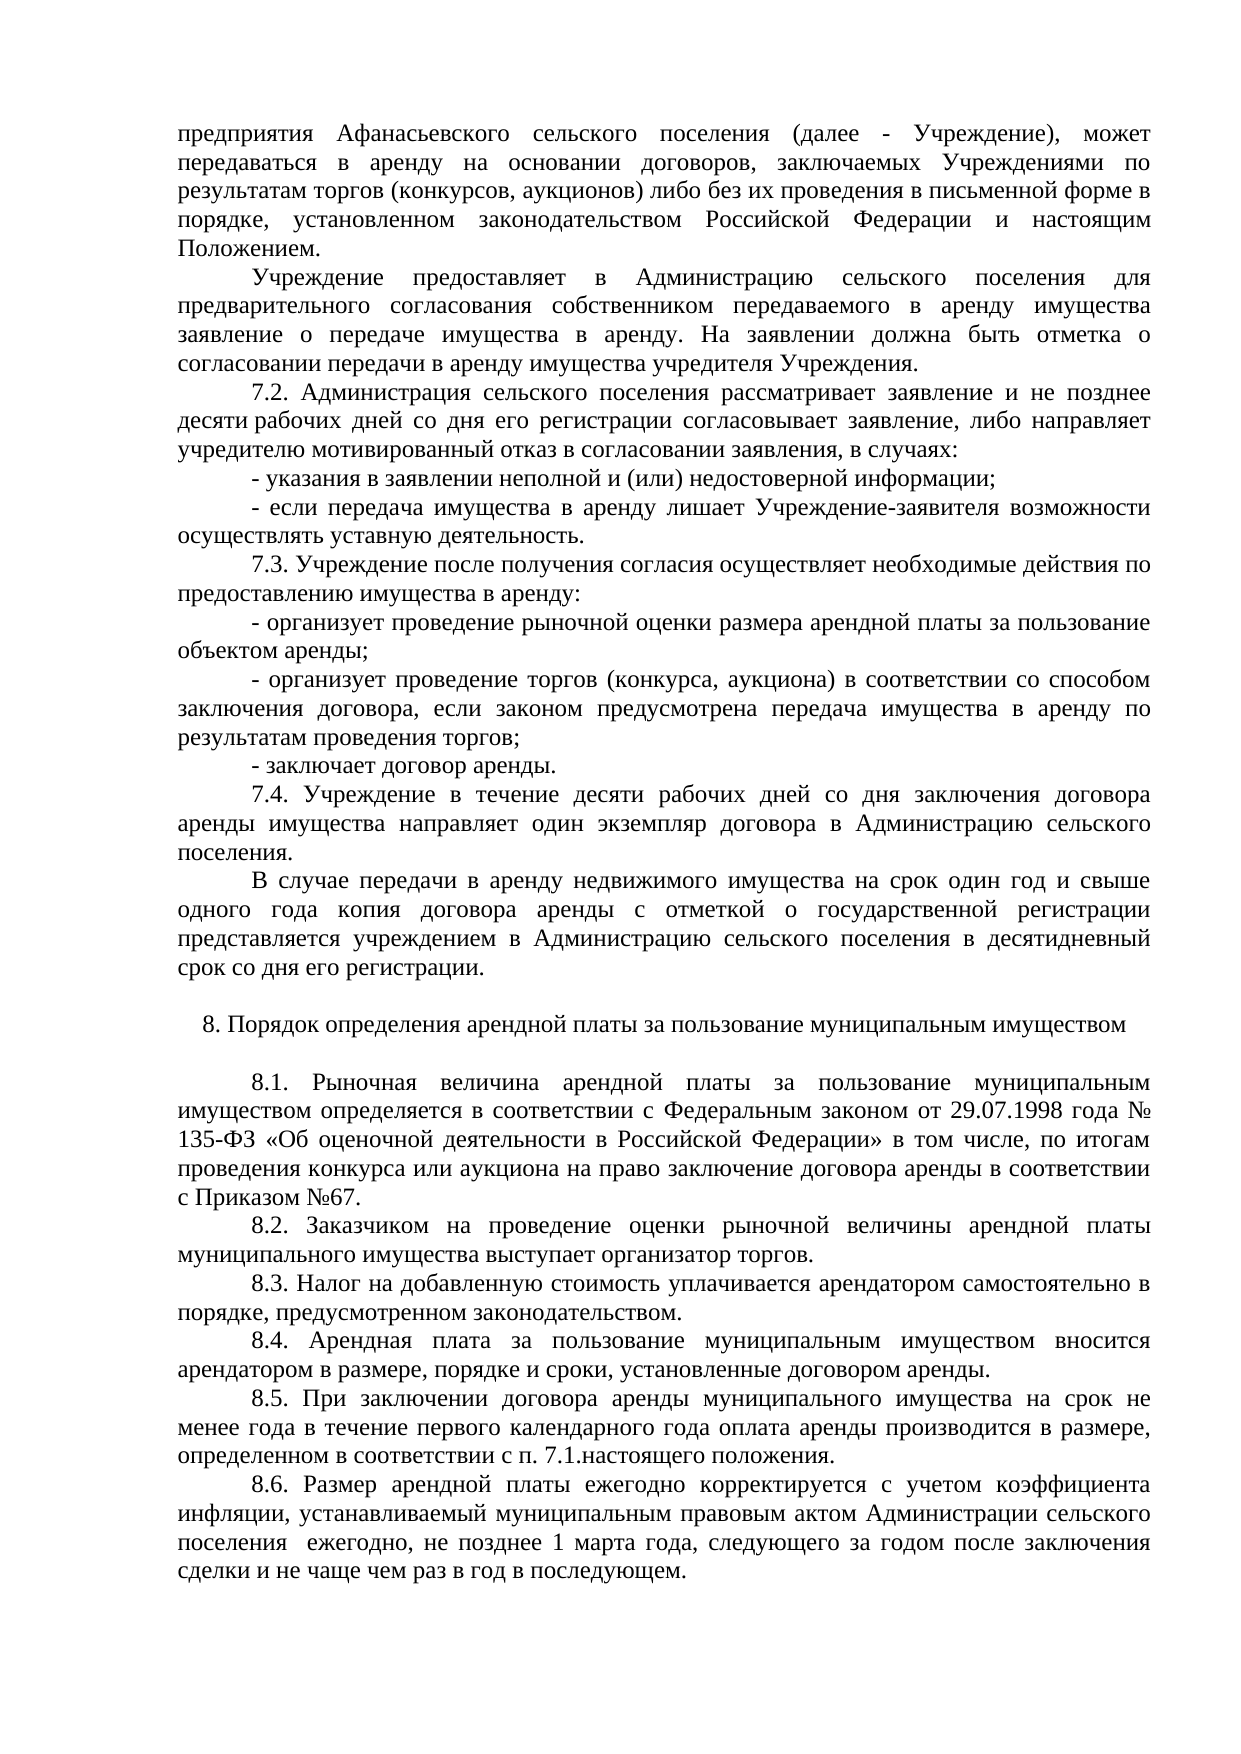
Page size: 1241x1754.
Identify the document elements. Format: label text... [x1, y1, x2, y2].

text В случае передачи в аренду недвижимого имущества на срок один год и свыше одного года копия договора аренды с отметкой о государственной регистрации представляется учреждением в Администрацию сельского поселения в десятидневный срок со дня его регистрации. [177, 866, 1152, 981]
text 8.4. Арендная плата за пользование муниципальным имуществом вносится арендатором в размере, порядке и сроки, установленные договором аренды. [177, 1326, 1152, 1383]
text Учреждение предоставляет в Администрацию сельского поселения для предварительного согласования собственником передаваемого в аренду имущества заявление о передаче имущества в аренду. На заявлении должна быть отметка о согласовании передачи в аренду имущества учредителя Учреждения. [177, 262, 1152, 377]
text 7.2. Администрация сельского поселения рассматривает заявление и не позднее десяти рабочих дней со дня его регистрации согласовывает заявление, либо направляет учредителю мотивированный отказ в согласовании заявления, в случаях: [177, 377, 1152, 463]
text 8.1. Рыночная величина арендной платы за пользование муниципальным имуществом определяется в соответствии с Федеральным законом от 29.07.1998 года № 135-ФЗ «Об оценочной деятельности в Российской Федерации» в том числе, по итогам проведения конкурса или аукциона на право заключение договора аренды в соответствии с Приказом №67. [177, 1067, 1152, 1211]
text 8. Порядок определения арендной платы за пользование муниципальным имуществом [177, 1009, 1152, 1038]
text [177, 118, 1152, 262]
text - организует проведение торгов (конкурса, аукциона) в соответствии со способом заключения договора, если законом предусмотрена передача имущества в аренду по результатам проведения торгов; [177, 664, 1152, 751]
text - организует проведение рыночной оценки размера арендной платы за пользование объектом аренды; [177, 607, 1152, 664]
text 7.3. Учреждение после получения согласия осуществляет необходимые действия по предоставлению имущества в аренду: [177, 549, 1152, 607]
text - указания в заявлении неполной и (или) недостоверной информации; [177, 463, 1152, 492]
text 8.3. Налог на добавленную стоимость уплачивается арендатором самостоятельно в порядке, предусмотренном законодательством. [177, 1268, 1152, 1326]
text - заключает договор аренды. [177, 751, 1152, 779]
text 8.6. Размер арендной платы ежегодно корректируется с учетом коэффициента инфляции, устанавливаемый муниципальным правовым актом Администрации сельского поселения ежегодно, не позднее 1 марта года, следующего за годом после заключения сделки и не чаще чем раз в год в последующем. [177, 1469, 1152, 1584]
text 8.2. Заказчиком на проведение оценки рыночной величины арендной платы муниципального имущества выступает организатор торгов. [177, 1211, 1152, 1268]
text 8.5. При заключении договора аренды муниципального имущества на срок не менее года в течение первого календарного года оплата аренды производится в размере, определенном в соответствии с п. 7.1.настоящего положения. [177, 1383, 1152, 1469]
text - если передача имущества в аренду лишает Учреждение-заявителя возможности осуществлять уставную деятельность. [177, 492, 1152, 549]
text 7.4. Учреждение в течение десяти рабочих дней со дня заключения договора аренды имущества направляет один экземпляр договора в Администрацию сельского поселения. [177, 779, 1152, 866]
